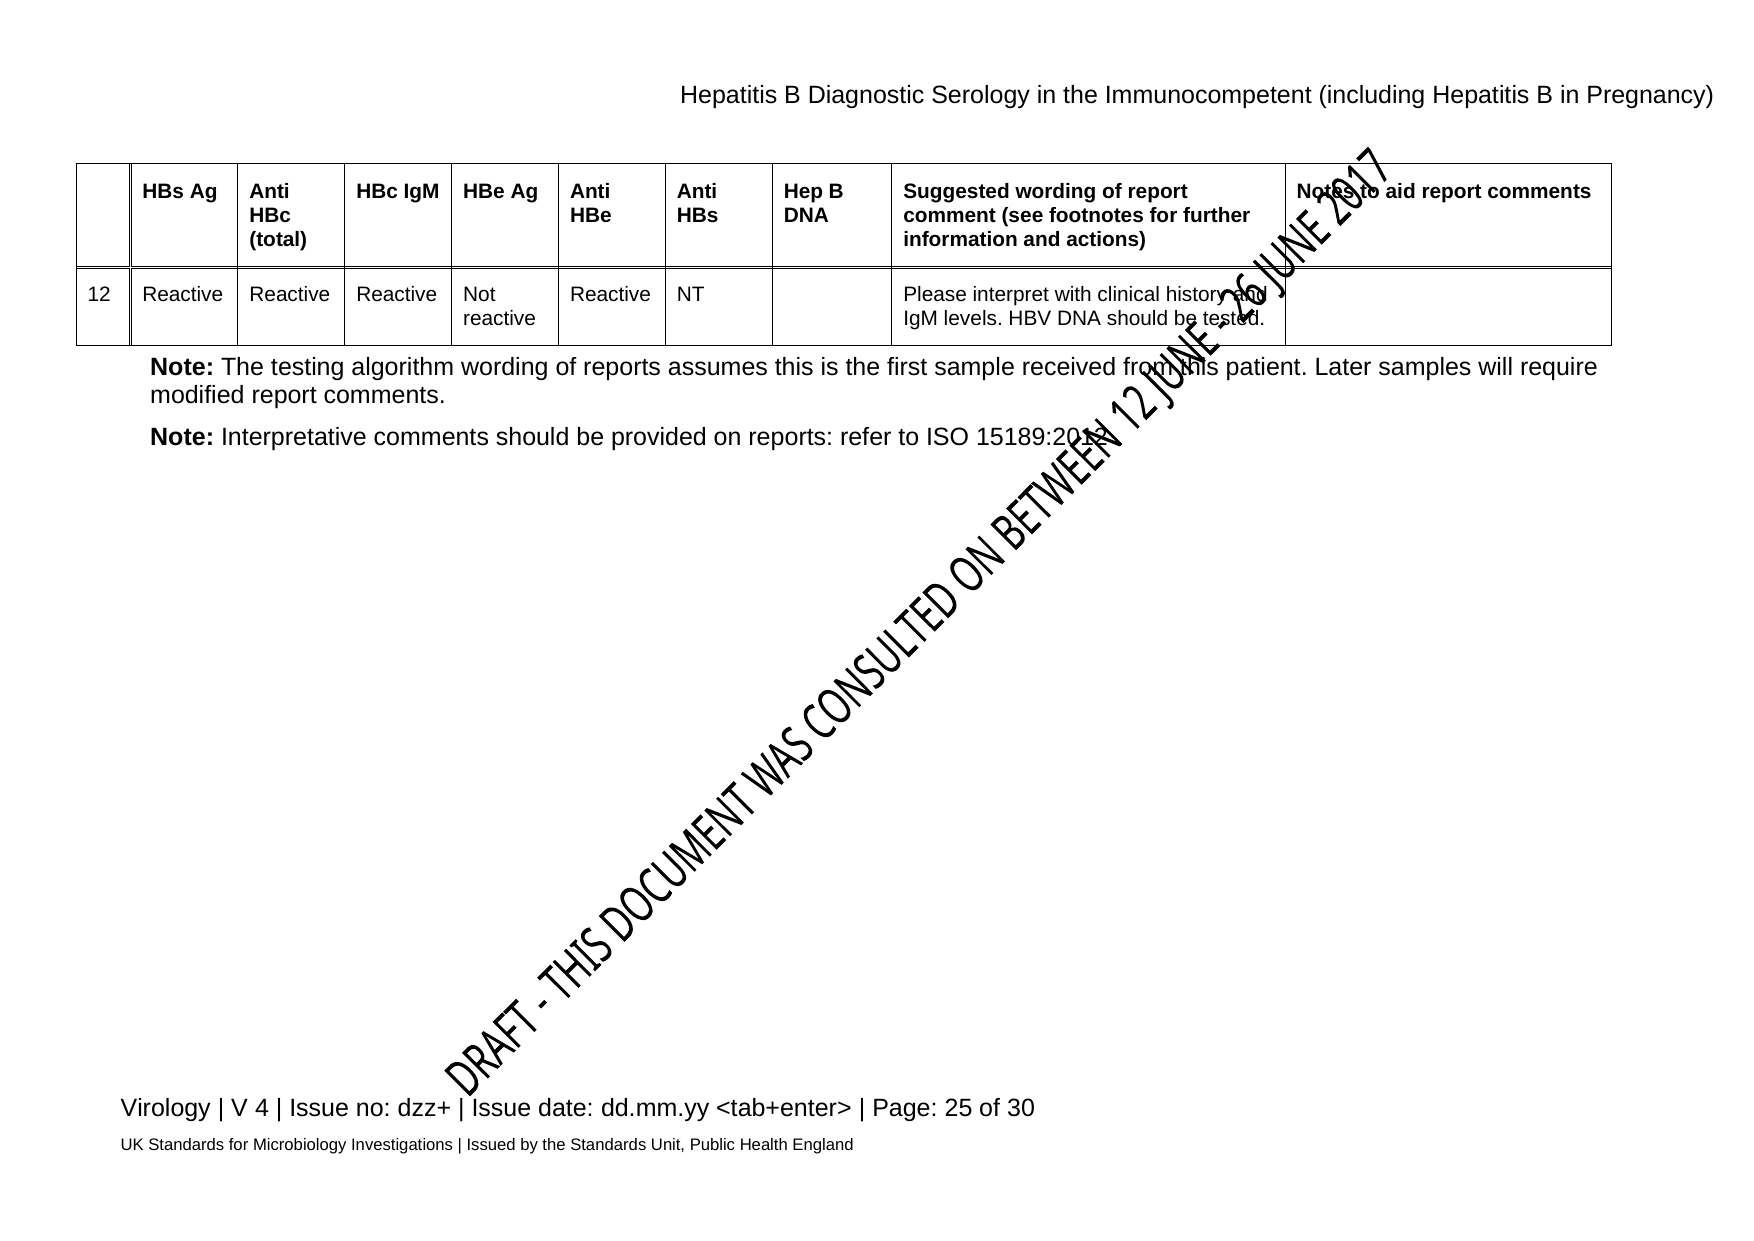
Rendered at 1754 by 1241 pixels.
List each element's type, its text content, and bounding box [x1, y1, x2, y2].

table_header [77, 164, 129, 266]
table_cell 12 [77, 269, 129, 344]
table_cell Reactive [345, 269, 451, 344]
table_header HBc IgM [345, 164, 451, 266]
table_cell [1286, 269, 1611, 344]
table_header HBs Ag [132, 164, 237, 266]
table_header Hep B DNA [773, 164, 891, 266]
table_header Anti HBc (total) [238, 164, 344, 266]
table_cell [773, 269, 891, 344]
text Note: Interpretative comments should be provided on reports: refer to ISO 15189:2012 . [150, 422, 1695, 451]
table_header Anti HBe [559, 164, 665, 266]
table_cell NT [666, 269, 772, 344]
table_cell Reactive [559, 269, 665, 344]
table_header Anti HBs [666, 164, 772, 266]
table_header Suggested wording of report comment (see footnotes for further information and actions) [892, 164, 1285, 266]
table_cell Not reactive [452, 269, 558, 344]
text Note: The testing algorithm wording of reports assumes this is the first sample received from this patient. Later samples will require modified report comments. [150, 352, 1695, 409]
table_cell Reactive [132, 269, 237, 344]
table_header HBe Ag [452, 164, 558, 266]
table_header Notes to aid report comments [1286, 164, 1611, 266]
table_cell Please interpret with clinical history and IgM levels. HBV DNA should be tested. [892, 269, 1285, 344]
table_cell Reactive [238, 269, 344, 344]
